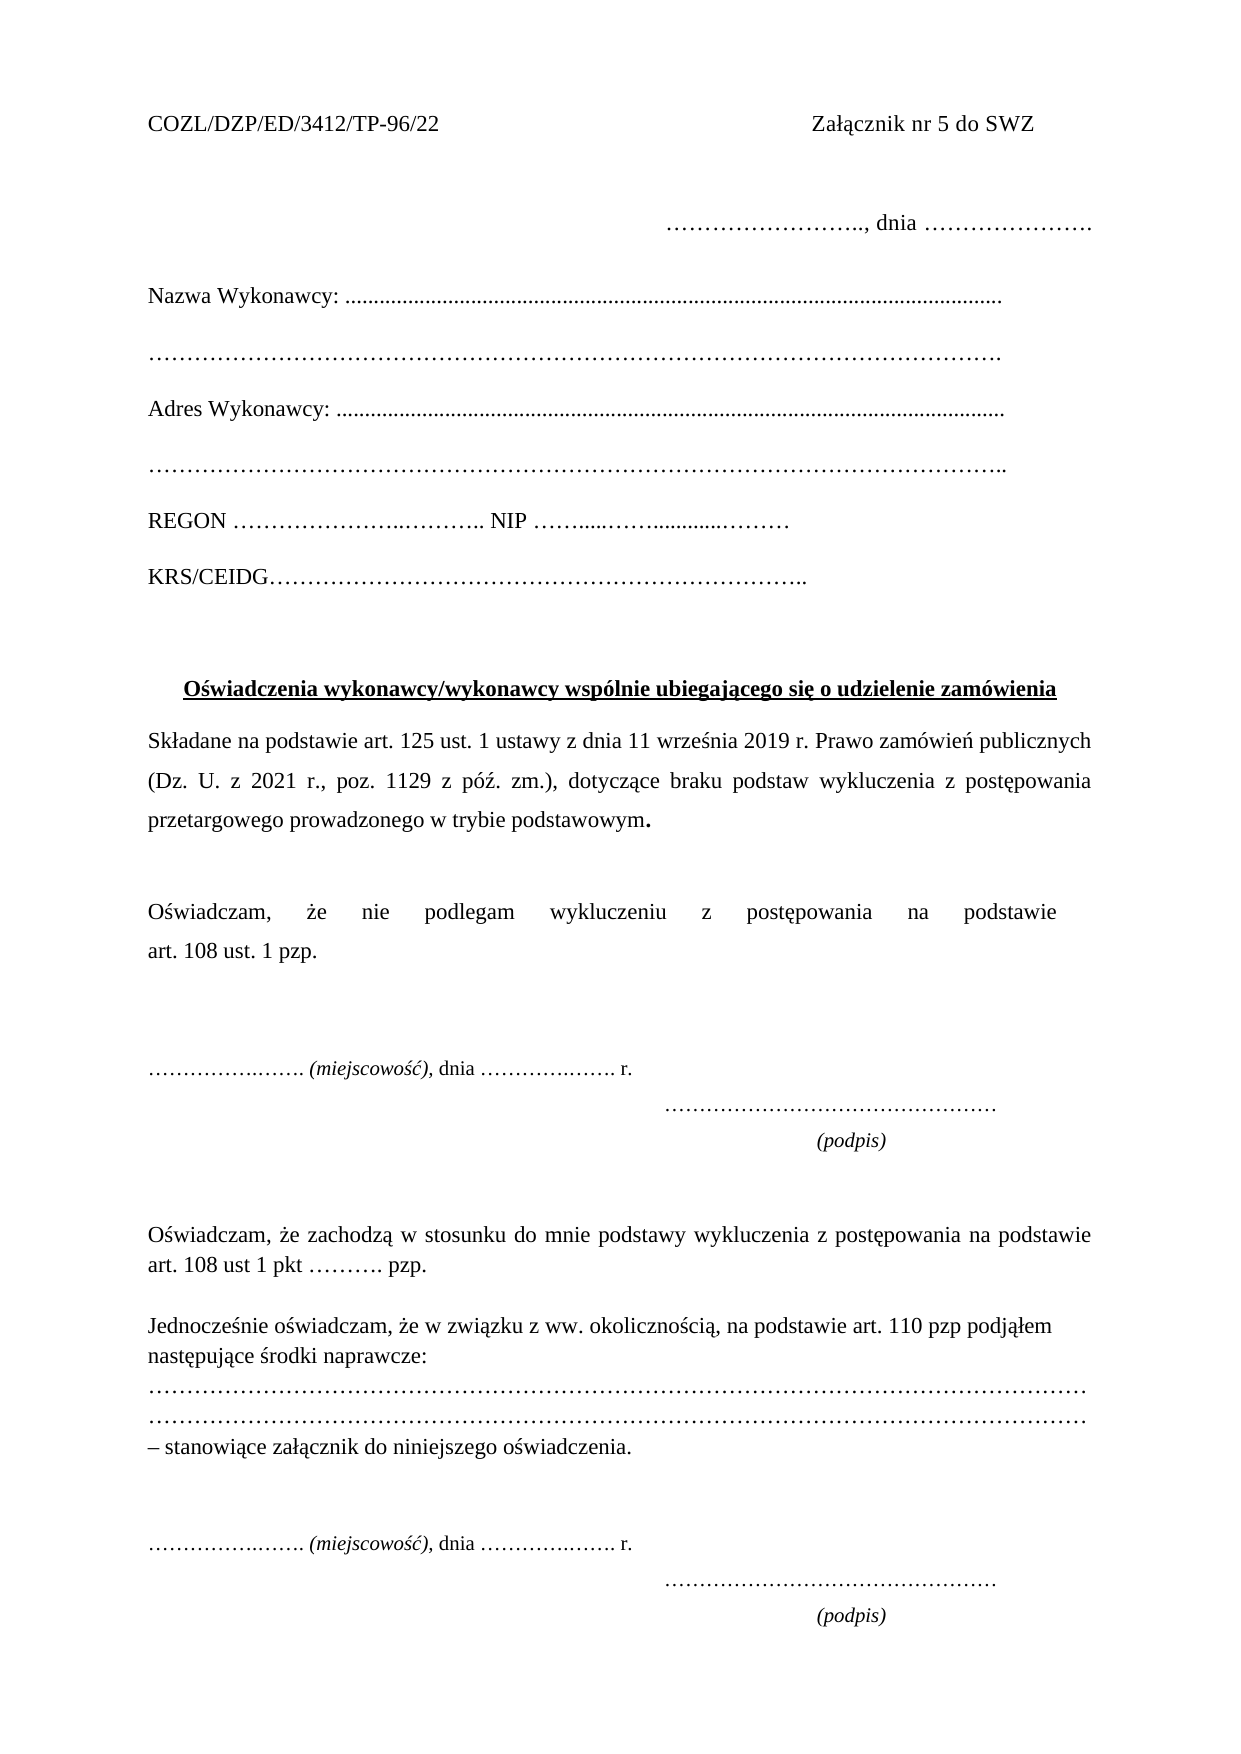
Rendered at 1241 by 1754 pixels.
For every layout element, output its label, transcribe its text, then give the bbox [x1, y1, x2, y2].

text …………….……. (miejscowość), dnia ………….……. r. [148, 1531, 1093, 1555]
text Nazwa Wykonawcy: ................................................................................................................... [148, 282, 1093, 309]
text (podpis) [738, 1128, 1093, 1152]
text ………………………………………… [148, 1092, 1093, 1116]
text …………….……. (miejscowość), dnia ………….……. r. [148, 1056, 1093, 1080]
text Składane na podstawie art. 125 ust. 1 ustawy z dnia 11 września 2019 r. Prawo zamówień publicznych (Dz. U. z 2021 r., poz. 1129 z póź. zm.), dotyczące braku podstaw wykluczenia z postępowania przetargowego prowadzonego w trybie podstawowym. [148, 727, 1093, 833]
text Adres Wykonawcy: ..................................................................................................................... [148, 395, 1093, 421]
text …………………………………………………………………………………………………. [148, 338, 1093, 365]
text Oświadczam, że zachodzą w stosunku do mnie podstawy wykluczenia z postępowania na podstawie art. 108 ust 1 pkt ………. pzp. [148, 1221, 1093, 1278]
text ………………………………………… [148, 1567, 1093, 1591]
text Oświadczam, że nie podlegam wykluczeniu z postępowania na podstawie art. 108 ust. 1 pzp. [148, 898, 1093, 964]
text REGON …………………..……….. NIP …….....……............……… [148, 507, 1093, 533]
text KRS/CEIDG…………………………………………………………….. [148, 563, 1093, 589]
text ………………………………………………………………………………………………….. [148, 451, 1093, 477]
text (podpis) [738, 1603, 1093, 1627]
text Oświadczenia wykonawcy/wykonawcy wspólnie ubiegającego się o udzielenie zamówienia [148, 675, 1093, 702]
text Jednocześnie oświadczam, że w związku z ww. okolicznością, na podstawie art. 110 pzp podjąłem następujące środki naprawcze: ………………………………………………………………………………………………………………………………………………………………………………………………………………………… – stanowiące załącznik do niniejszego oświadczenia. [148, 1312, 1093, 1459]
text COZL/DZP/ED/3412/TP-96/22 Załącznik nr 5 do SWZ [148, 109, 1093, 136]
text …………………….., dnia …………………. [148, 209, 1093, 236]
